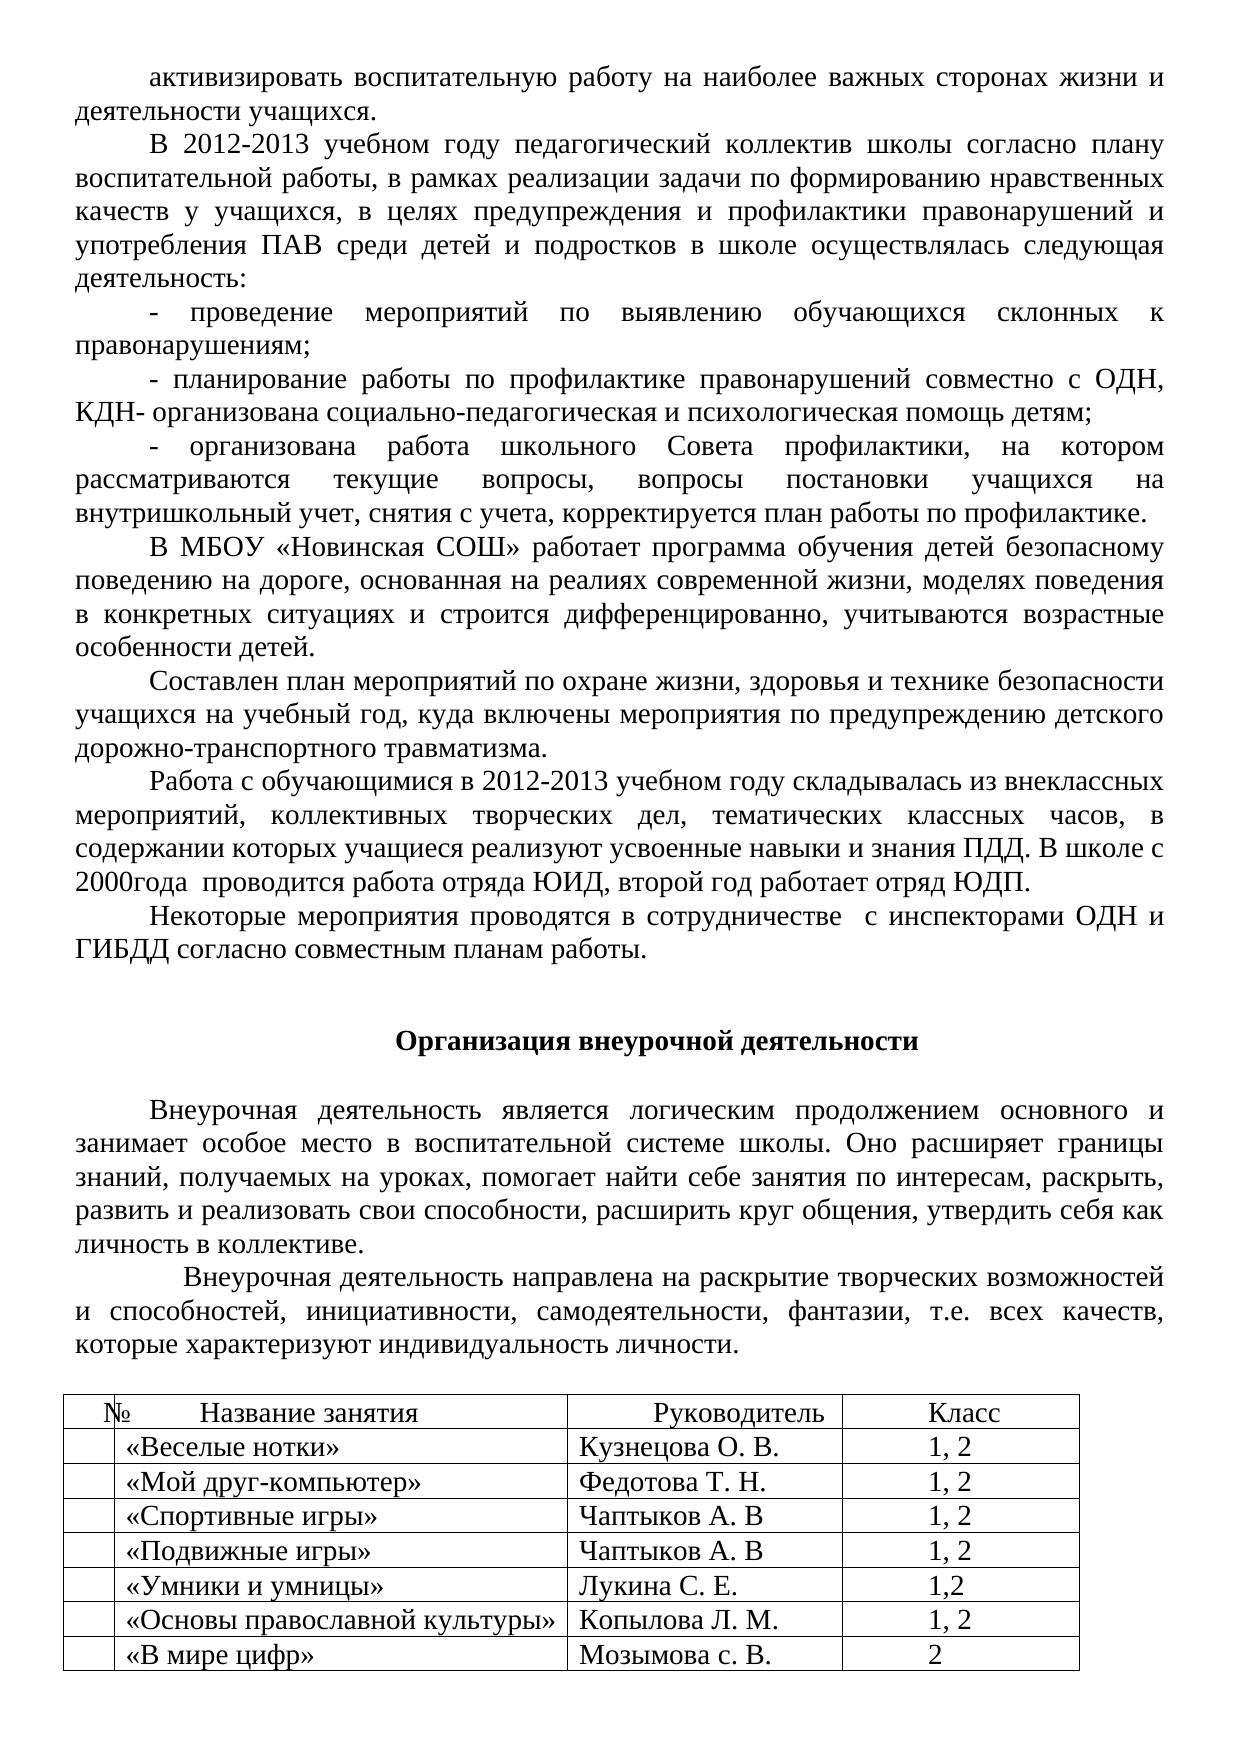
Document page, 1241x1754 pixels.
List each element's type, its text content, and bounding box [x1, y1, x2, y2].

table_cell [64, 1568, 114, 1601]
table_cell 1, 2 [843, 1464, 1079, 1497]
table_cell 1,2 [843, 1568, 1079, 1601]
text Некоторые мероприятия проводятся в сотрудничестве с инспекторами ОДН и ГИБДД согласно совместным планам работы. [75, 898, 1165, 965]
table_header № [64, 1395, 114, 1428]
text В МБОУ «Новинская СОШ» работает программа обучения детей безопасному поведению на дороге, основанная на реалиях современной жизни, моделях поведения в конкретных ситуациях и строится дифференцированно, учитываются возрастные особенности детей. [75, 529, 1165, 663]
subtitle Организация внеурочной деятельности [75, 1023, 1165, 1057]
table_cell 1, 2 [843, 1533, 1079, 1567]
table_cell «Подвижные игры» [115, 1533, 567, 1567]
table_cell [64, 1602, 114, 1636]
table_cell Копылова Л. М. [568, 1602, 842, 1636]
table_cell «Мой друг-компьютер» [115, 1464, 567, 1497]
table_cell 2 [843, 1637, 1079, 1670]
table_header Название занятия [115, 1395, 567, 1428]
table_cell Лукина С. Е. [568, 1568, 842, 1601]
table_cell «Основы православной культуры» [115, 1602, 567, 1636]
text - организована работа школьного Совета профилактики, на котором рассматриваются текущие вопросы, вопросы постановки учащихся на внутришкольный учет, снятия с учета, корректируется план работы по профилактике. [75, 428, 1165, 529]
table_cell «Спортивные игры» [115, 1499, 567, 1532]
table_cell Федотова Т. Н. [568, 1464, 842, 1497]
table_cell 1, 2 [843, 1602, 1079, 1636]
text Внеурочная деятельность направлена на раскрытие творческих возможностей и способностей, инициативности, самодеятельности, фантазии, т.е. всех качеств, которые характеризуют индивидуальность личности. [75, 1259, 1165, 1360]
text - проведение мероприятий по выявлению обучающихся склонных к правонарушениям; [75, 294, 1165, 361]
table_cell [64, 1637, 114, 1670]
table_cell [64, 1429, 114, 1463]
table_cell 1, 2 [843, 1499, 1079, 1532]
table_cell Мозымова с. В. [568, 1637, 842, 1670]
table_cell [64, 1533, 114, 1567]
table_cell «Веселые нотки» [115, 1429, 567, 1463]
table_cell Чаптыков А. В [568, 1499, 842, 1532]
text Внеурочная деятельность является логическим продолжением основного и занимает особое место в воспитательной системе школы. Оно расширяет границы знаний, получаемых на уроках, помогает найти себе занятия по интересам, раскрыть, развить и реализовать свои способности, расширить круг общения, утвердить себя как личность в коллективе. [75, 1092, 1165, 1259]
text В 2012-2013 учебном году педагогический коллектив школы согласно плану воспитательной работы, в рамках реализации задачи по формированию нравственных качеств у учащихся, в целях предупреждения и профилактики правонарушений и употребления ПАВ среди детей и подростков в школе осуществлялась следующая деятельность: [75, 126, 1165, 294]
table_header Класс [843, 1395, 1079, 1428]
table_header Руководитель [568, 1395, 842, 1428]
table_cell [64, 1464, 114, 1497]
text Составлен план мероприятий по охране жизни, здоровья и технике безопасности учащихся на учебный год, куда включены мероприятия по предупреждению детского дорожно-транспортного травматизма. [75, 663, 1165, 763]
table_cell «Умники и умницы» [115, 1568, 567, 1601]
text - планирование работы по профилактике правонарушений совместно с ОДН, КДН- организована социально-педагогическая и психологическая помощь детям; [75, 361, 1165, 428]
table_cell «В мире цифр» [115, 1637, 567, 1670]
table_cell 1, 2 [843, 1429, 1079, 1463]
table_cell [64, 1499, 114, 1532]
table_cell Чаптыков А. В [568, 1533, 842, 1567]
text активизировать воспитательную работу на наиболее важных сторонах жизни и деятельности учащихся. [75, 59, 1165, 126]
text Работа с обучающимися в 2012-2013 учебном году складывалась из внеклассных мероприятий, коллективных творческих дел, тематических классных часов, в содержании которых учащиеся реализуют усвоенные навыки и знания ПДД. В школе с 2000года проводится работа отряда ЮИД, второй год работает отряд ЮДП. [75, 763, 1165, 898]
table_cell Кузнецова О. В. [568, 1429, 842, 1463]
